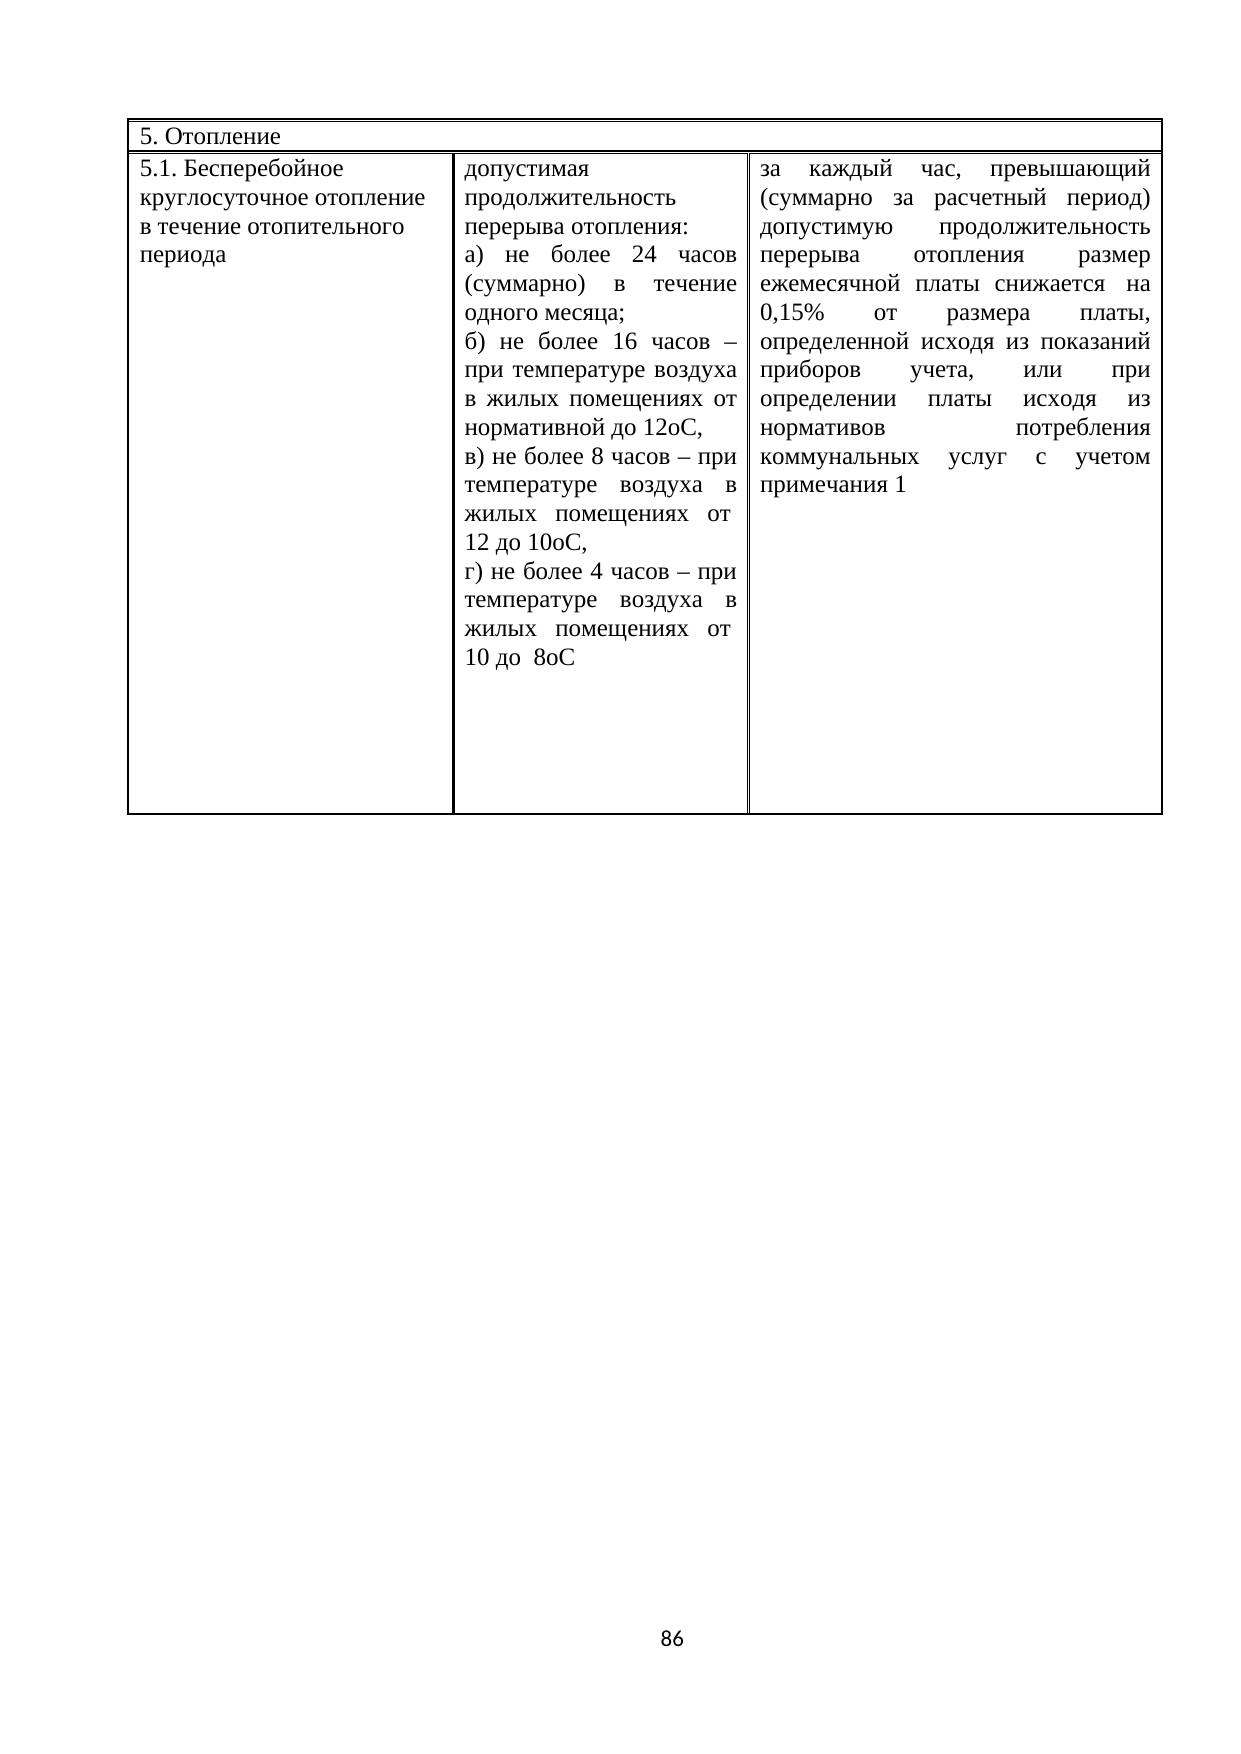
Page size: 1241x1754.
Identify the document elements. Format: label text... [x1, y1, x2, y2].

table_cell допустимая продолжительность перерыва отопления: а) не более 24 часов (суммарно) в течение одного месяца; б) не более 16 часов – при температуре воздуха в жилых помещениях от нормативной до 12оС, в) не более 8 часов – при температуре воздуха в жилых помещениях от 12 до 10оС, г) не более 4 часов – при температуре воздуха в жилых помещениях от 10 до 8оС [455, 154, 747, 813]
table_cell 5. Отопление [129, 122, 1161, 150]
table_cell за каждый час, превышающий (суммарно за расчетный период) допустимую продолжительность перерыва отопления размер ежемесячной платы снижается на 0,15% от размера платы, определенной исходя из показаний приборов учета, или при определении платы исходя из нормативов потребления коммунальных услуг с учетом примечания 1 [750, 154, 1161, 813]
table_cell 5.1. Бесперебойное круглосуточное отопление в течение отопительного периода [129, 154, 452, 813]
